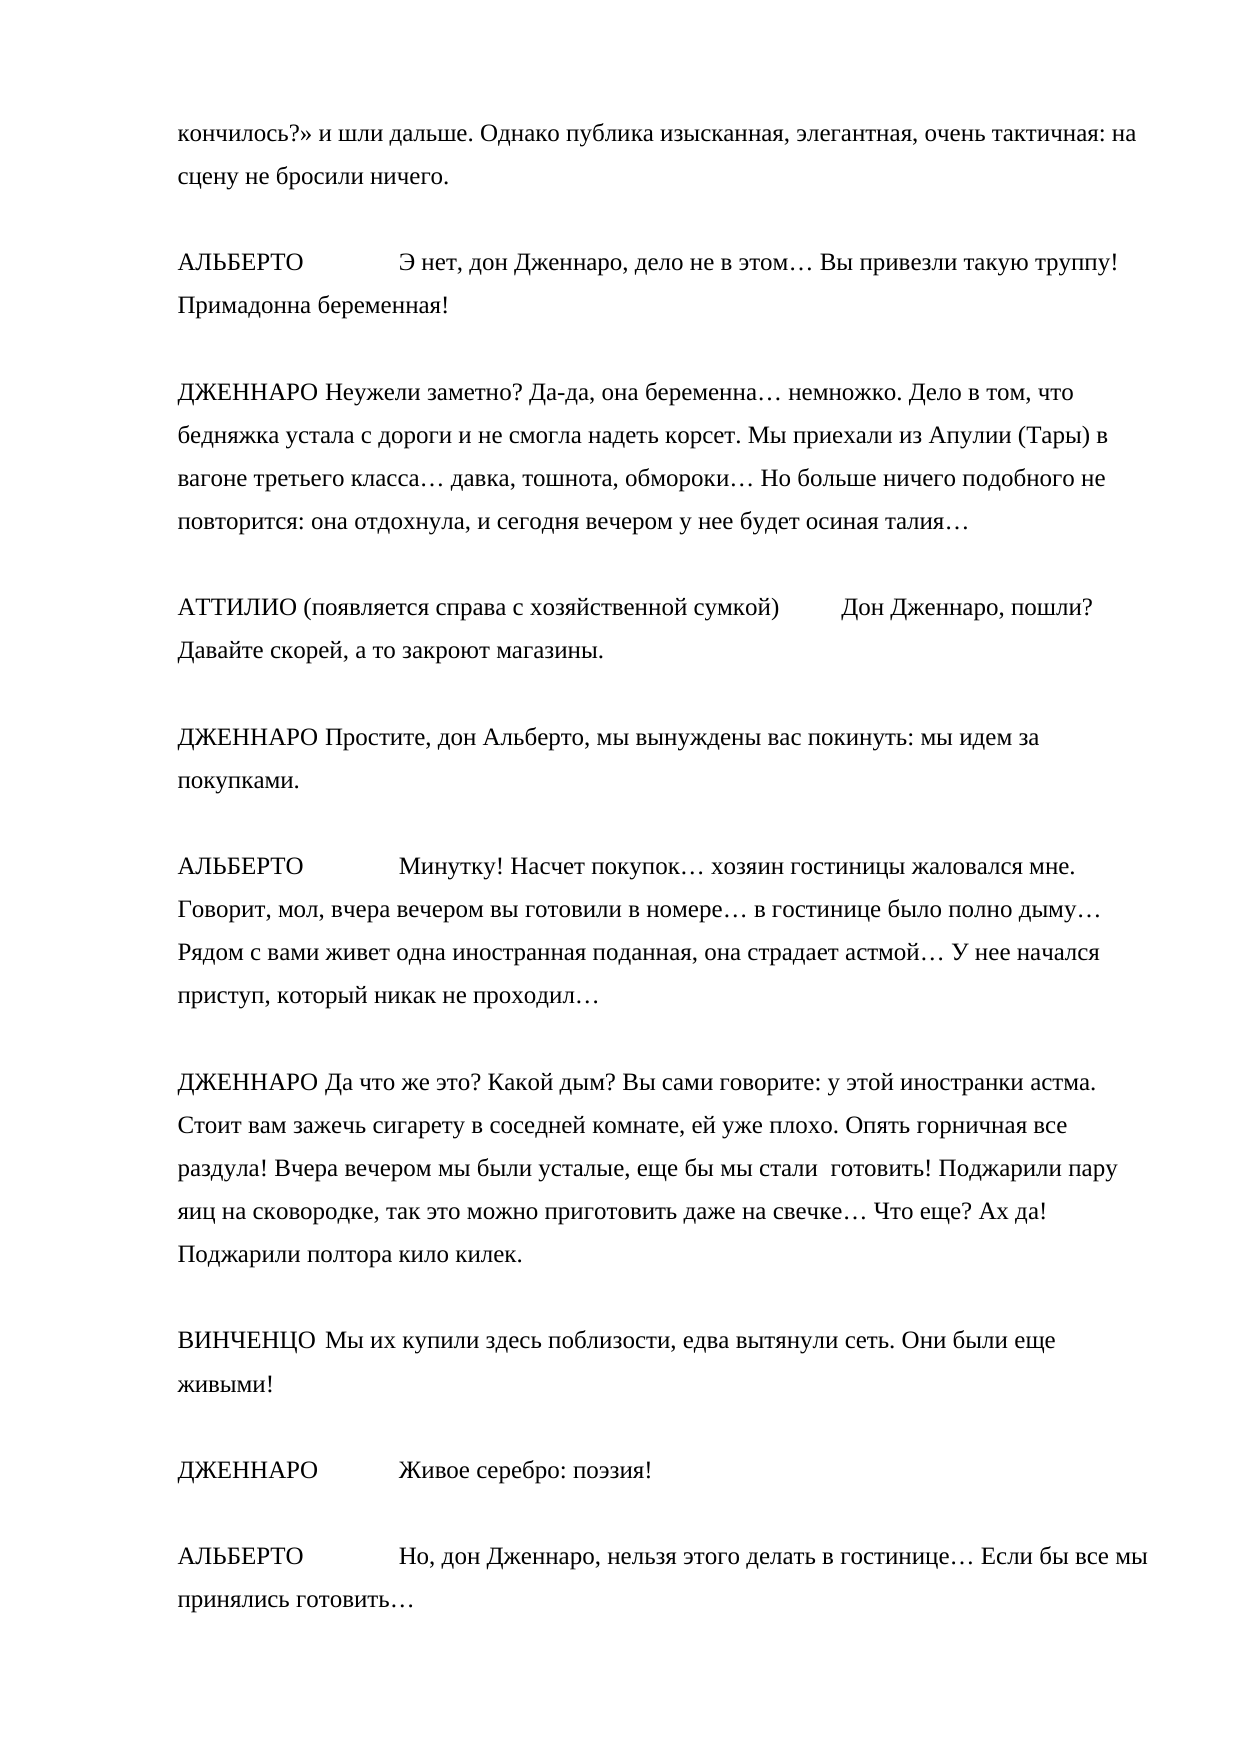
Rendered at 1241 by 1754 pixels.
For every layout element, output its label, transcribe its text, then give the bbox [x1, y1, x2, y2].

text ДЖЕННАРО Да что же это? Какой дым? Вы сами говорите: у этой иностранки астма. Стоит вам зажечь сигарету в соседней комнате, ей уже плохо. Опять горничная все раздула! Вчера вечером мы были усталые, еще бы мы стали готовить! Поджарили пару яиц на сковородке, так это можно приготовить даже на свечке… Что еще? Ах да! Поджарили полтора кило килек. [177, 1067, 1152, 1268]
text АЛЬБЕРТО Но, дон Дженнаро, нельзя этого делать в гостинице… Если бы все мы принялись готовить… [177, 1541, 1152, 1613]
text ДЖЕННАРО Живое серебро: поэзия! [177, 1455, 1152, 1484]
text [177, 118, 1152, 190]
text АЛЬБЕРТО Минутку! Насчет покупок… хозяин гостиницы жаловался мне. Говорит, мол, вчера вечером вы готовили в номере… в гостинице было полно дыму… Рядом с вами живет одна иностранная поданная, она страдает астмой… У нее начался приступ, который никак не проходил… [177, 851, 1152, 1009]
text АТТИЛИО (появляется справа с хозяйственной сумкой) Дон Дженнаро, пошли? Давайте скорей, а то закроют магазины. [177, 592, 1152, 664]
text ДЖЕННАРО Простите, дон Альберто, мы вынуждены вас покинуть: мы идем за покупками. [177, 722, 1152, 794]
text ВИНЧЕНЦО Мы их купили здесь поблизости, едва вытянули сеть. Они были еще живыми! [177, 1326, 1152, 1397]
text ДЖЕННАРО Неужели заметно? Да-да, она беременна… немножко. Дело в том, что бедняжка устала с дороги и не смогла надеть корсет. Мы приехали из Апулии (Тары) в вагоне третьего класса… давка, тошнота, обмороки… Но больше ничего подобного не повторится: она отдохнула, и сегодня вечером у нее будет осиная талия… [177, 377, 1152, 535]
text АЛЬБЕРТО Э нет, дон Дженнаро, дело не в этом… Вы привезли такую труппу! Примадонна беременная! [177, 247, 1152, 319]
